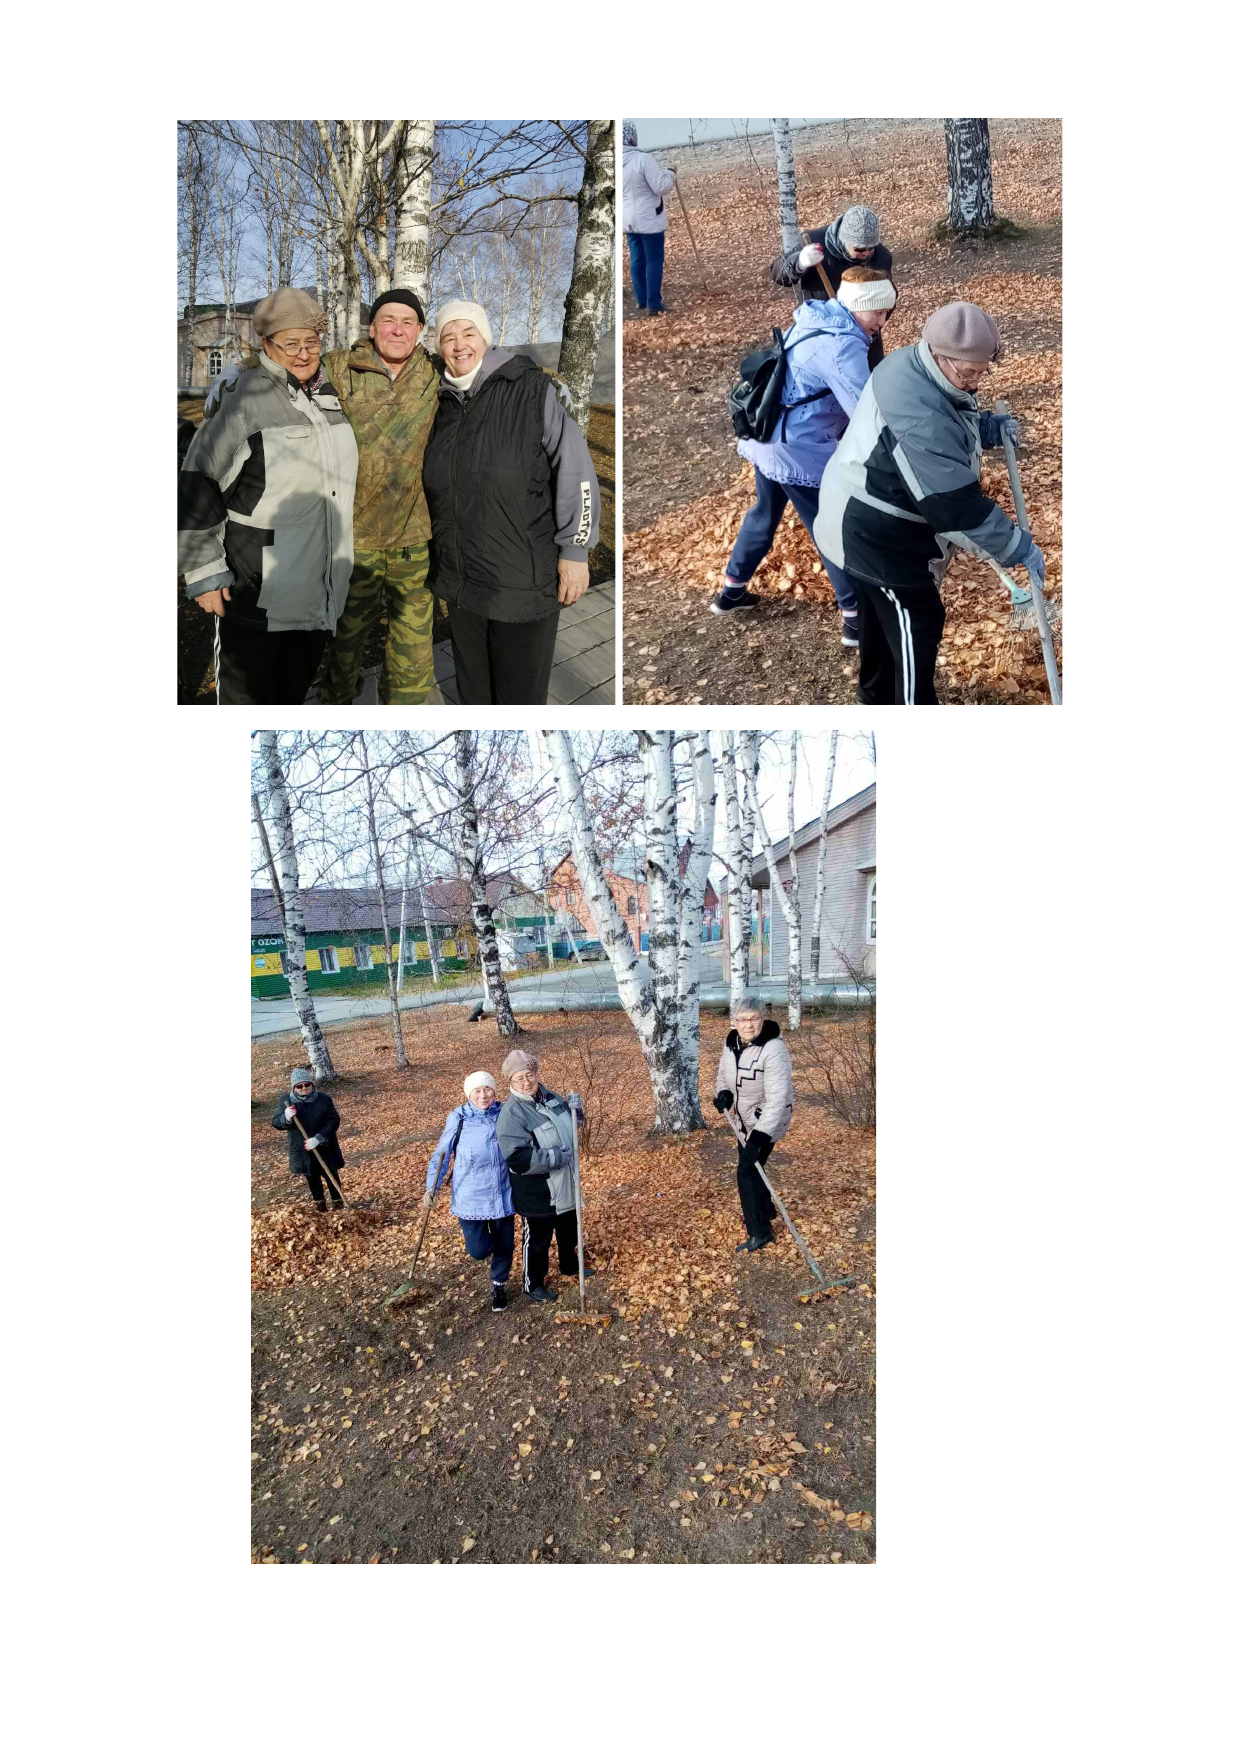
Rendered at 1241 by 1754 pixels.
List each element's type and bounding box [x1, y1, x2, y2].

picture [177, 120, 616, 705]
picture [251, 730, 877, 1564]
picture [622, 118, 1063, 705]
